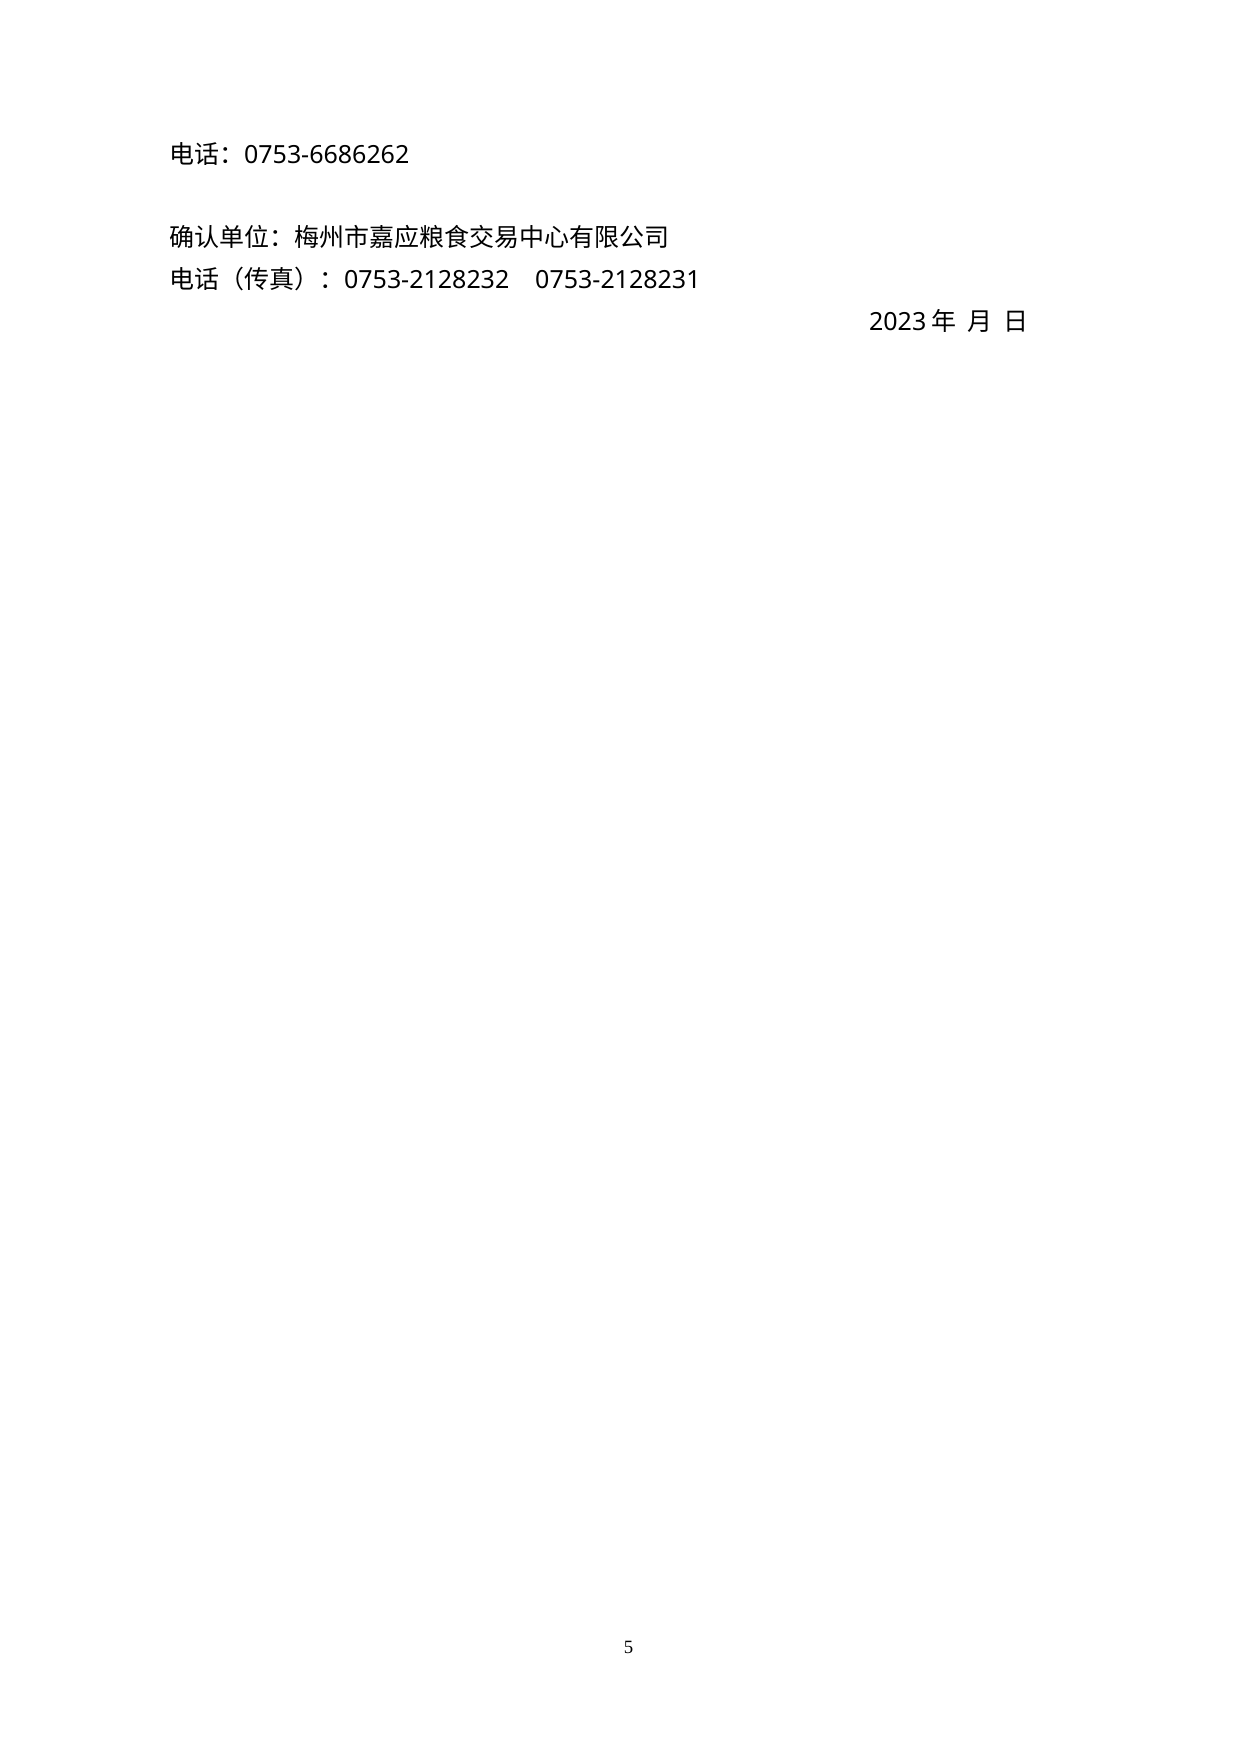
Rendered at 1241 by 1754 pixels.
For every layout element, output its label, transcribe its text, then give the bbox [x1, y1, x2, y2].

text 电话（传真）：0753-2128232 0753-2128231 [169, 255, 1087, 297]
text 2023年 月 日 [169, 297, 1087, 338]
text 确认单位：梅州市嘉应粮食交易中心有限公司 [169, 213, 1087, 255]
text 电话：0753-6686262 [169, 130, 1087, 172]
